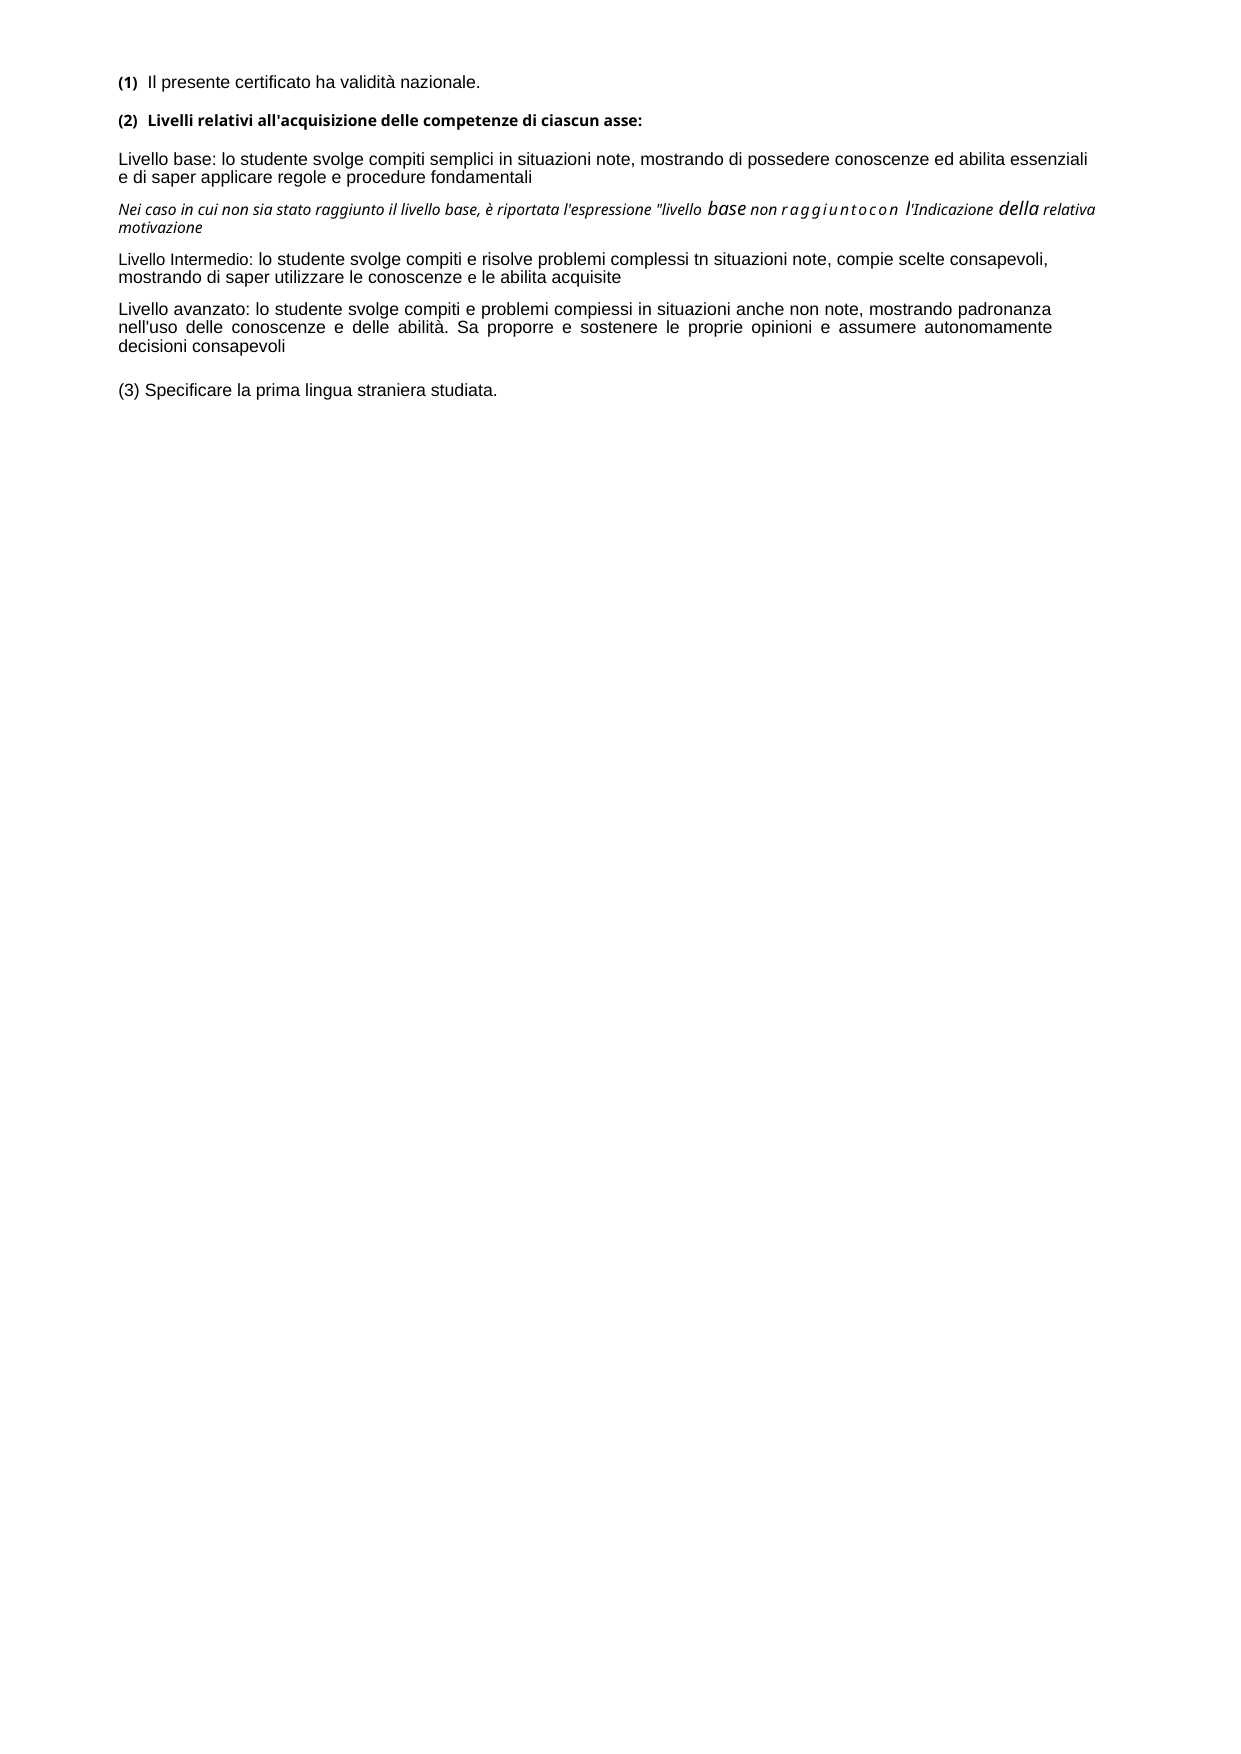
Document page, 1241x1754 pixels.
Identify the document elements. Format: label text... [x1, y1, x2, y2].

text (3) Specificare la prima lingua straniera studiata. [118, 382, 1122, 400]
text Livello Intermedio: lo studente svolge compiti e risolve problemi complessi tn situazioni note, compie scelte consapevoli, mostrando di saper utilizzare le conoscenze e le abilita acquisite [118, 250, 1101, 287]
text Nei caso in cui non sia stato raggiunto il livello base, è riportata l'espressione "livello base non raggiuntocon l'Indicazione della relativa motivazione [203, 200, 1101, 237]
text Livello avanzato: lo studente svolge compiti e problemi compiessi in situazioni anche non note, mostrando padronanza nell'uso delle conoscenze e delle abilità. Sa proporre e sostenere le proprie opinioni e assumere autonomamente decisioni consapevoli [118, 300, 1053, 356]
text Livello base: lo studente svolge compiti semplici in situazioni note, mostrando di possedere conoscenze ed abilita essenziali e di saper applicare regole e procedure fondamentali [118, 150, 1101, 187]
list Il presente certificato ha validità nazionale. [118, 74, 1122, 92]
list Livelli relativi all'acquisizione delle competenze di ciascun asse: [118, 114, 1122, 130]
